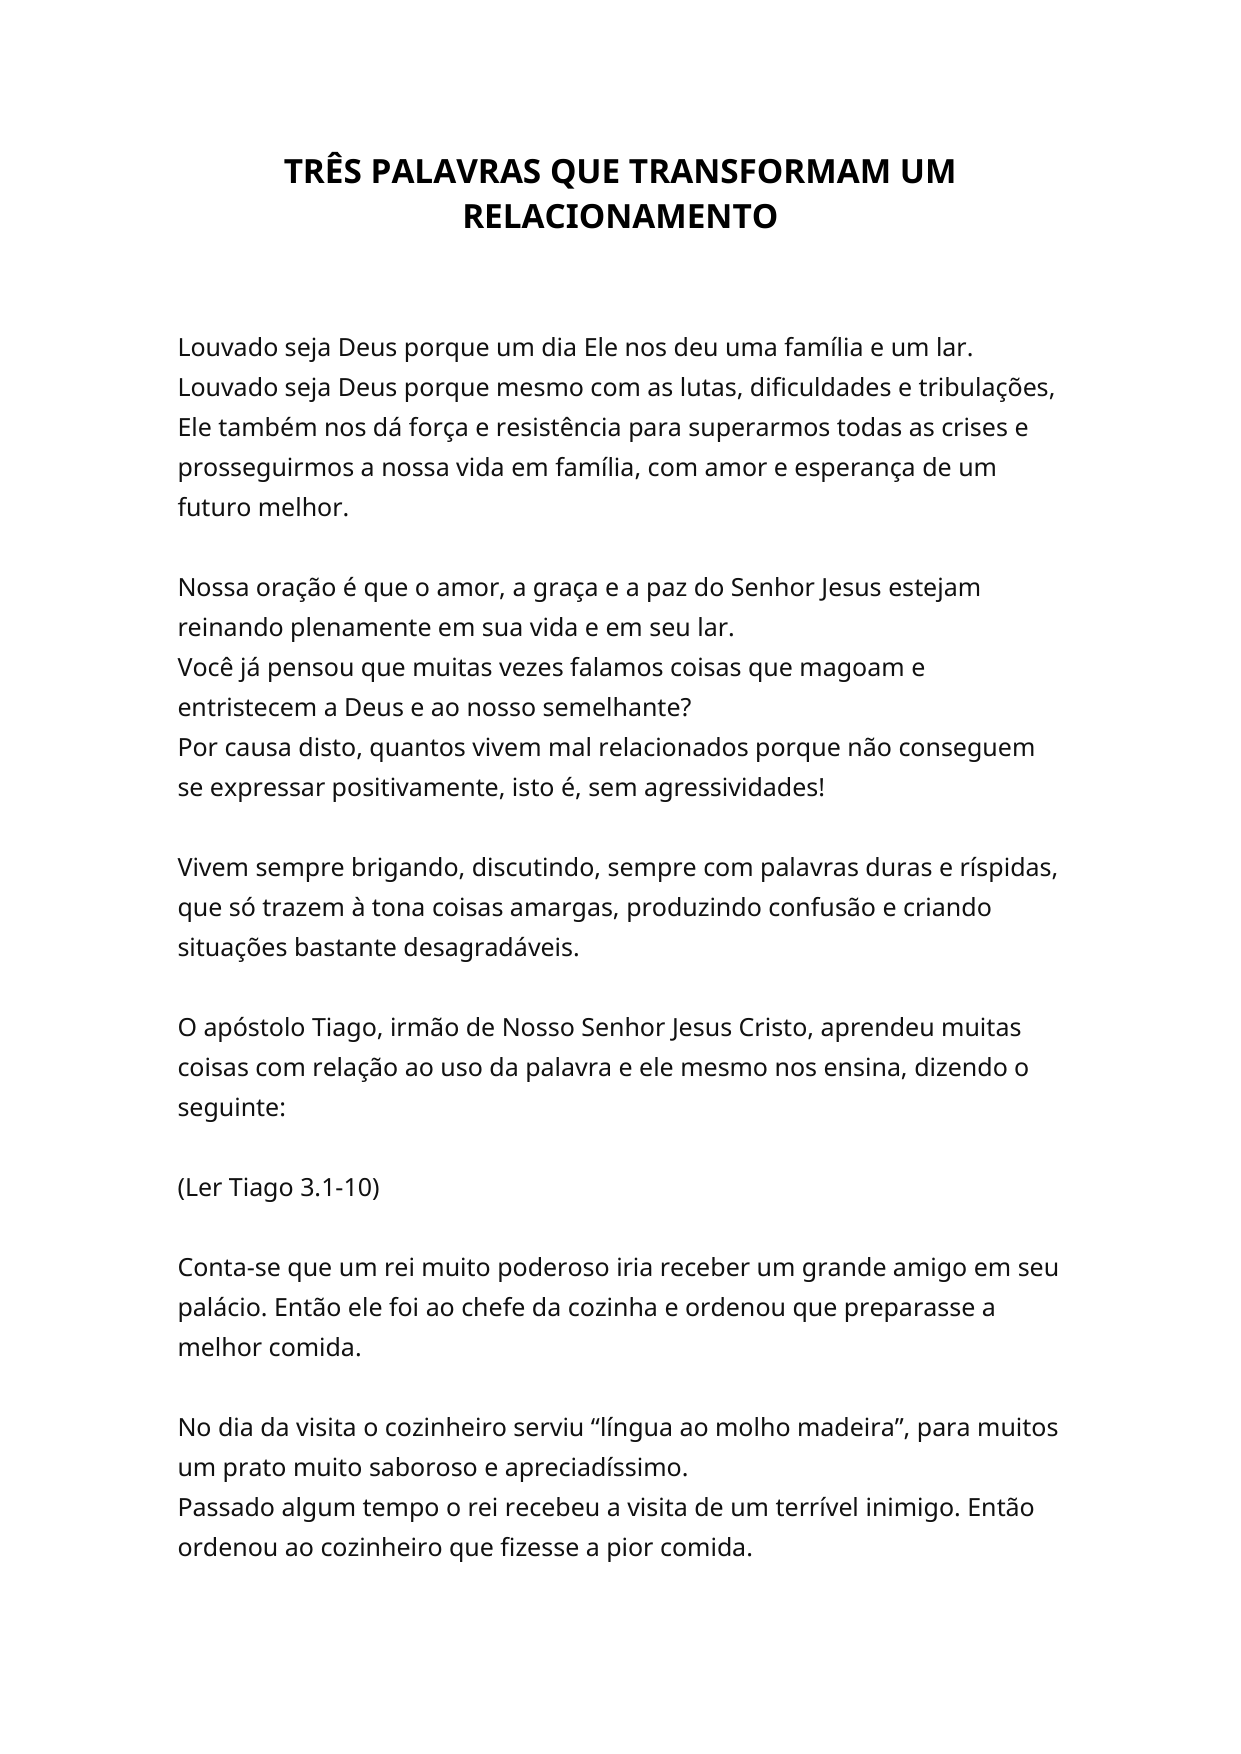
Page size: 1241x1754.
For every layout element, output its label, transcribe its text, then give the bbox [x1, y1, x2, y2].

text TRÊS PALAVRAS QUE TRANSFORMAM UM RELACIONAMENTO [177, 148, 1063, 238]
text No dia da visita o cozinheiro serviu “língua ao molho madeira”, para muitos um prato muito saboroso e apreciadíssimo. Passado algum tempo o rei recebeu a visita de um terrível inimigo. Então ordenou ao cozinheiro que fizesse a pior comida. [177, 1364, 1063, 1564]
text O apóstolo Tiago, irmão de Nosso Senhor Jesus Cristo, aprendeu muitas coisas com relação ao uso da palavra e ele mesmo nos ensina, dizendo o seguinte: [177, 964, 1063, 1124]
text (Ler Tiago 3.1-10) [177, 1124, 1063, 1204]
text Nossa oração é que o amor, a graça e a paz do Senhor Jesus estejam reinando plenamente em sua vida e em seu lar. Você já pensou que muitas vezes falamos coisas que magoam e entristecem a Deus e ao nosso semelhante? Por causa disto, quantos vivem mal relacionados porque não conseguem se expressar positivamente, isto é, sem agressividades! [177, 524, 1063, 804]
text Louvado seja Deus porque um dia Ele nos deu uma família e um lar. Louvado seja Deus porque mesmo com as lutas, dificuldades e tribulações, Ele também nos dá força e resistência para superarmos todas as crises e prosseguirmos a nossa vida em família, com amor e esperança de um futuro melhor. [177, 324, 1063, 524]
text Conta-se que um rei muito poderoso iria receber um grande amigo em seu palácio. Então ele foi ao chefe da cozinha e ordenou que preparasse a melhor comida. [177, 1204, 1063, 1364]
text Vivem sempre brigando, discutindo, sempre com palavras duras e ríspidas, que só trazem à tona coisas amargas, produzindo confusão e criando situações bastante desagradáveis. [177, 804, 1063, 964]
